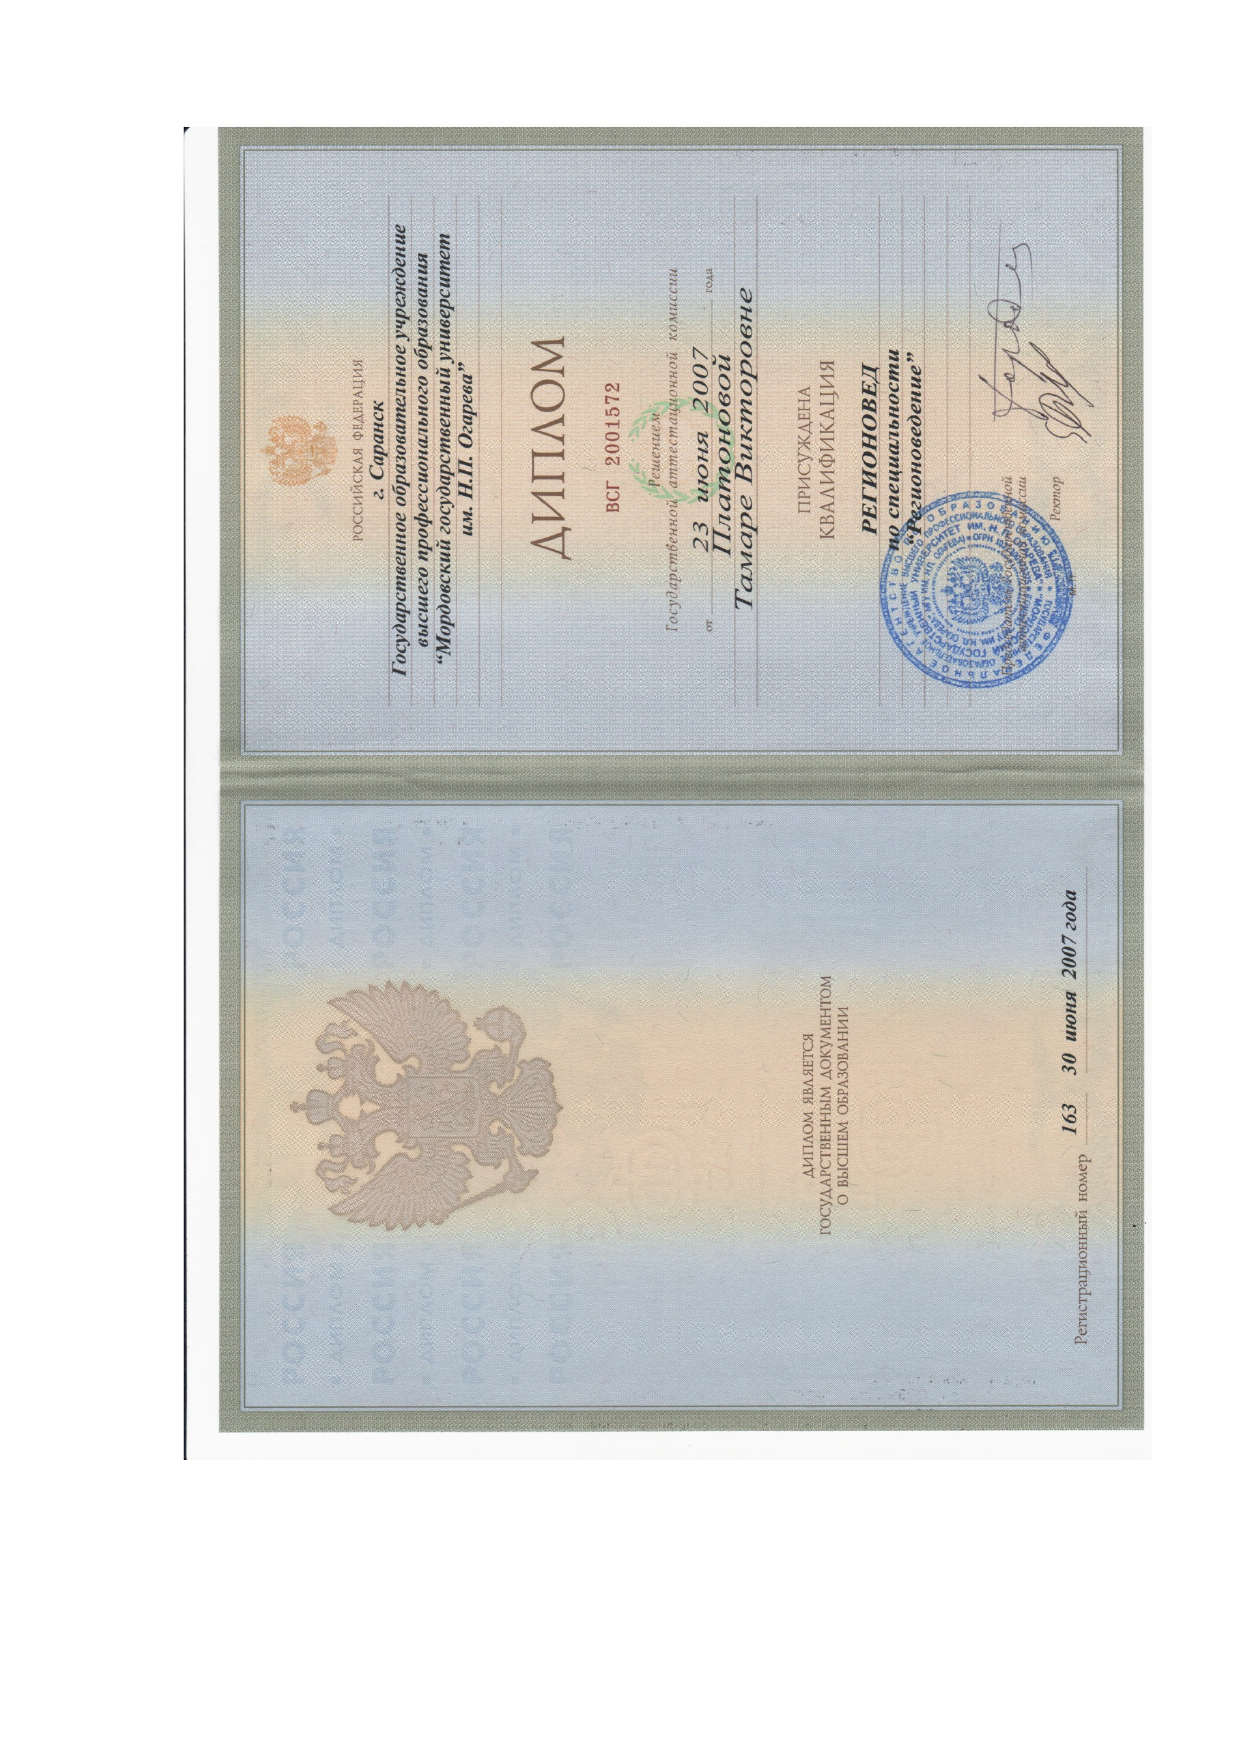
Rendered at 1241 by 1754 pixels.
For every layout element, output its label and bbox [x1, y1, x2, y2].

picture [177, 118, 1152, 1460]
